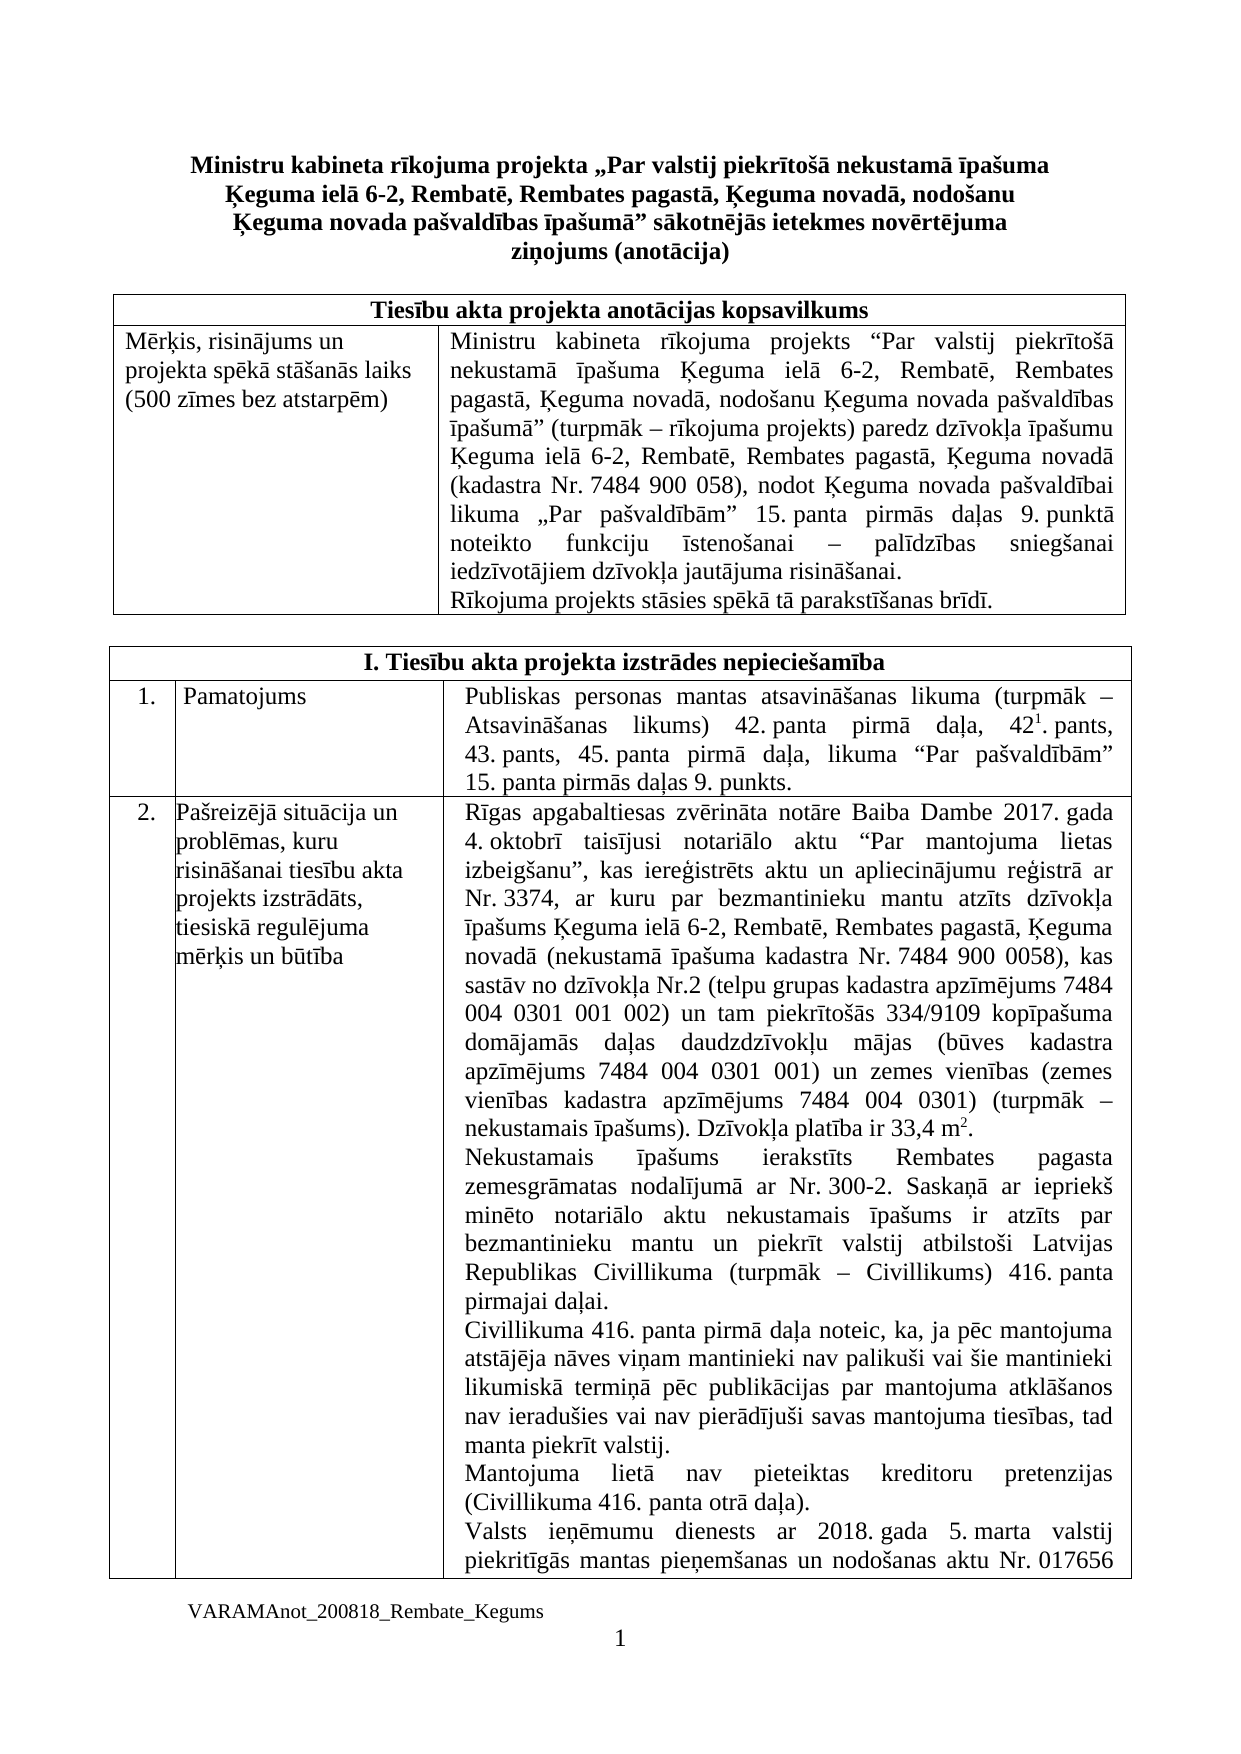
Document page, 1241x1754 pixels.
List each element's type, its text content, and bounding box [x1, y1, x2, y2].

table_header Tiesību akta projekta anotācijas kopsavilkums [114, 295, 1125, 325]
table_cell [176, 797, 443, 1578]
text Ministru kabineta rīkojuma projekta „Par valstij piekrītošā nekustamā īpašuma Ķeguma ielā 6-2, Rembatē, Rembates pagastā, Ķeguma novadā, nodošanu Ķeguma novada pašvaldības īpašumā” sākotnējās ietekmes novērtējuma ziņojums (anotācija) [187, 150, 1053, 265]
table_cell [444, 797, 1131, 1578]
table_cell 2. [110, 797, 175, 1578]
table_header I. Tiesību akta projekta izstrādes nepieciešamība [110, 647, 1131, 680]
table_cell Pamatojums [176, 681, 443, 796]
table_cell Publiskas personas mantas atsavināšanas likuma (turpmāk – Atsavināšanas likums) 42. panta pirmā daļa, 421. pants, 43. pants, 45. panta pirmā daļa, likuma “Par pašvaldībām” 15. panta pirmās daļas 9. punkts. [444, 681, 1131, 796]
table_cell 1. [110, 681, 175, 796]
table_cell Mērķis, risinājums un projekta spēkā stāšanās laiks (500 zīmes bez atstarpēm) [114, 326, 438, 614]
table_cell Ministru kabineta rīkojuma projekts “Par valstij piekrītošā nekustamā īpašuma Ķeguma ielā 6-2, Rembatē, Rembates pagastā, Ķeguma novadā, nodošanu Ķeguma novada pašvaldības īpašumā” (turpmāk – rīkojuma projekts) paredz dzīvokļa īpašumu Ķeguma ielā 6-2, Rembatē, Rembates pagastā, Ķeguma novadā (kadastra Nr. 7484 900 058), nodot Ķeguma novada pašvaldībai likuma „Par pašvaldībām” 15. panta pirmās daļas 9. punktā noteikto funkciju īstenošanai – palīdzības sniegšanai iedzīvotājiem dzīvokļa jautājuma risināšanai. Rīkojuma projekts stāsies spēkā tā parakstīšanas brīdī. [439, 326, 1125, 614]
